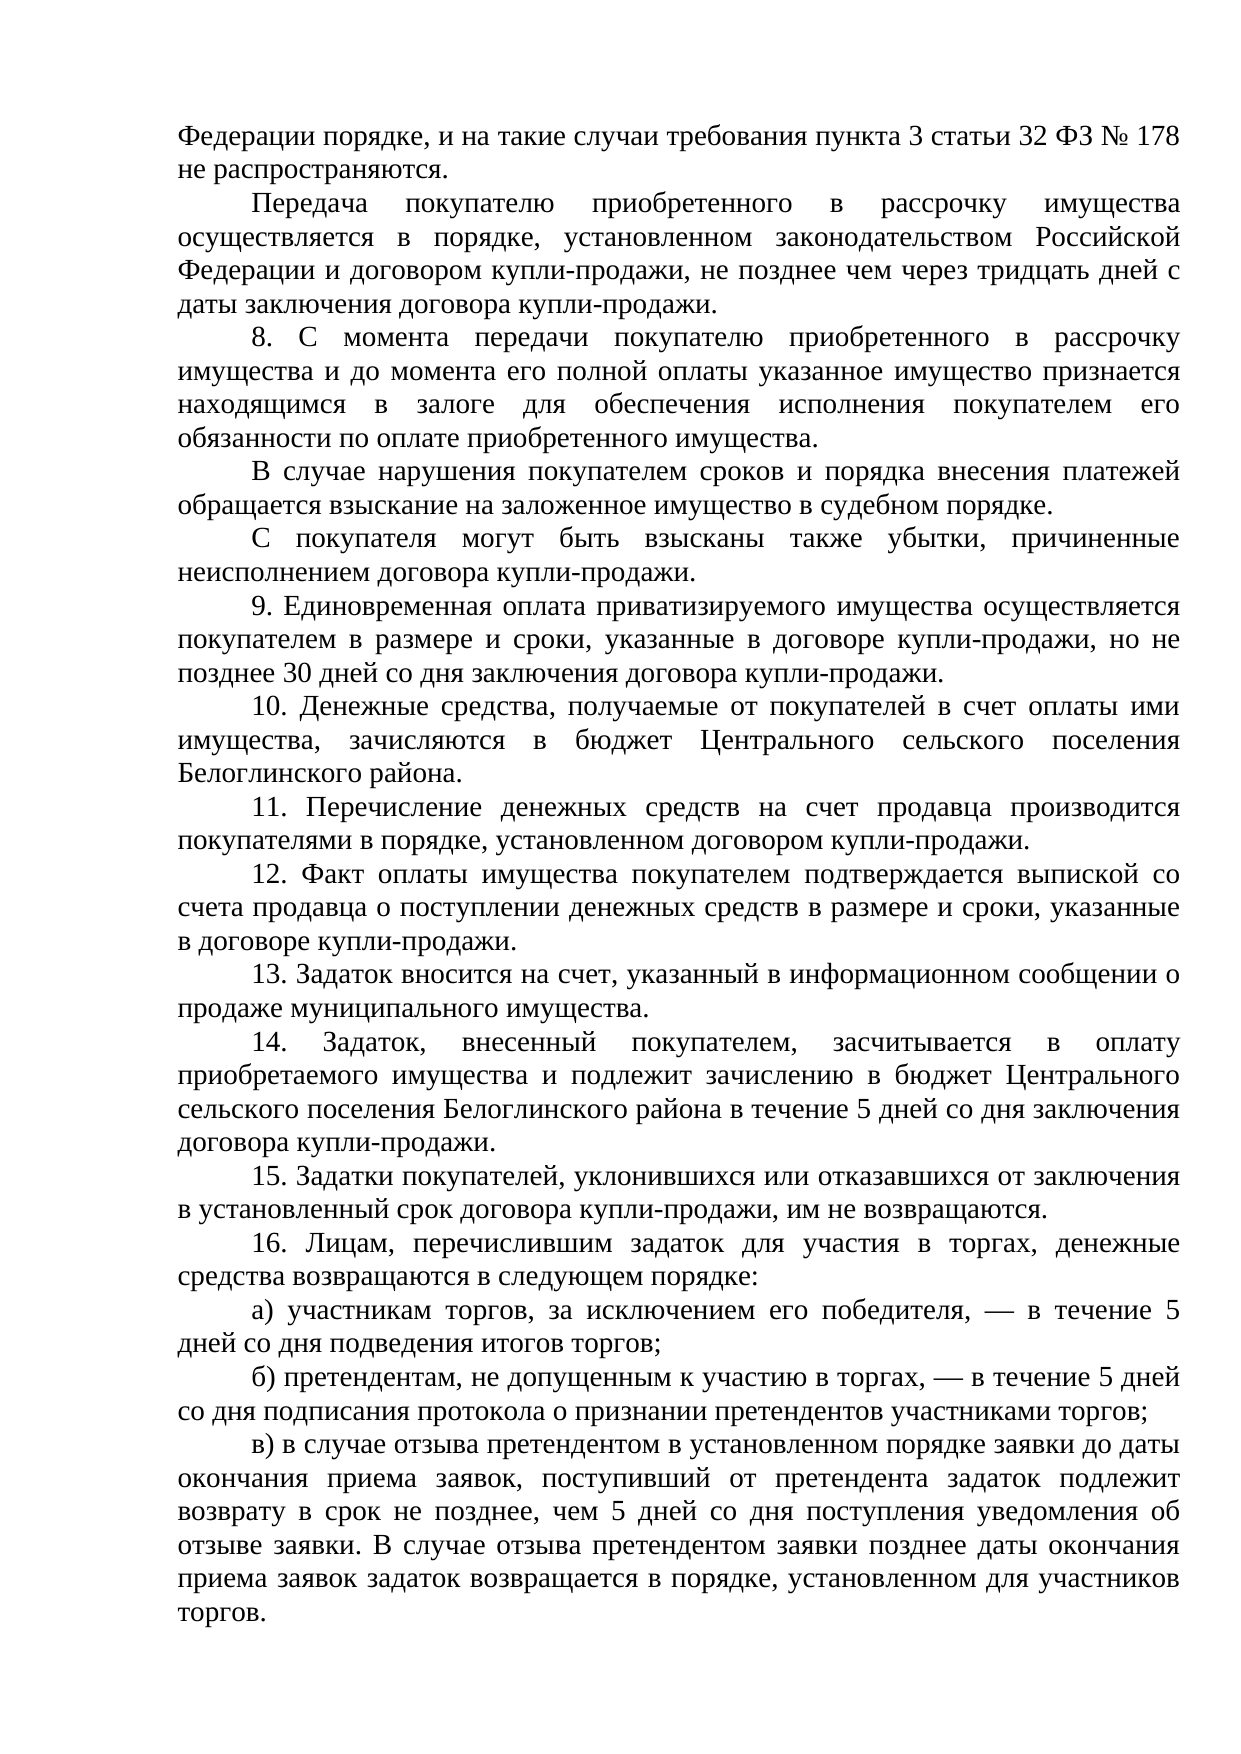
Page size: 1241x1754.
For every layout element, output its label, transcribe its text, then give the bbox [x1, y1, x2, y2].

text С покупателя могут быть взысканы также убытки, причиненные неисполнением договора купли-продажи. [177, 521, 1181, 588]
text В случае нарушения покупателем сроков и порядка внесения платежей обращается взыскание на заложенное имущество в судебном порядке. [177, 453, 1181, 521]
text 14. Задаток, внесенный покупателем, засчитывается в оплату приобретаемого имущества и подлежит зачислению в бюджет Центрального сельского поселения Белоглинского района в течение 5 дней со дня заключения договора купли-продажи. [177, 1024, 1181, 1158]
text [177, 118, 1181, 185]
text в) в случае отзыва претендентом в установленном порядке заявки до даты окончания приема заявок, поступивший от претендента задаток подлежит возврату в срок не позднее, чем 5 дней со дня поступления уведомления об отзыве заявки. В случае отзыва претендентом заявки позднее даты окончания приема заявок задаток возвращается в порядке, установленном для участников торгов. [177, 1426, 1181, 1627]
text 10. Денежные средства, получаемые от покупателей в счет оплаты ими имущества, зачисляются в бюджет Центрального сельского поселения Белоглинского района. [177, 688, 1181, 789]
text 8. С момента передачи покупателю приобретенного в рассрочку имущества и до момента его полной оплаты указанное имущество признается находящимся в залоге для обеспечения исполнения покупателем его обязанности по оплате приобретенного имущества. [177, 319, 1181, 453]
text 11. Перечисление денежных средств на счет продавца производится покупателями в порядке, установленном договором купли-продажи. [177, 789, 1181, 856]
text 15. Задатки покупателей, уклонившихся или отказавшихся от заключения в установленный срок договора купли-продажи, им не возвращаются. [177, 1158, 1181, 1225]
text 12. Факт оплаты имущества покупателем подтверждается выпиской со счета продавца о поступлении денежных средств в размере и сроки, указанные в договоре купли-продажи. [177, 856, 1181, 957]
text 16. Лицам, перечислившим задаток для участия в торгах, денежные средства возвращаются в следующем порядке: [177, 1225, 1181, 1292]
text 13. Задаток вносится на счет, указанный в информационном сообщении о продаже муниципального имущества. [177, 957, 1181, 1024]
text а) участникам торгов, за исключением его победителя, — в течение 5 дней со дня подведения итогов торгов; [177, 1292, 1181, 1359]
text 9. Единовременная оплата приватизируемого имущества осуществляется покупателем в размере и сроки, указанные в договоре купли-продажи, но не позднее 30 дней со дня заключения договора купли-продажи. [177, 588, 1181, 688]
text Передача покупателю приобретенного в рассрочку имущества осуществляется в порядке, установленном законодательством Российской Федерации и договором купли-продажи, не позднее чем через тридцать дней с даты заключения договора купли-продажи. [177, 185, 1181, 319]
text б) претендентам, не допущенным к участию в торгах, — в течение 5 дней со дня подписания протокола о признании претендентов участниками торгов; [177, 1359, 1181, 1426]
